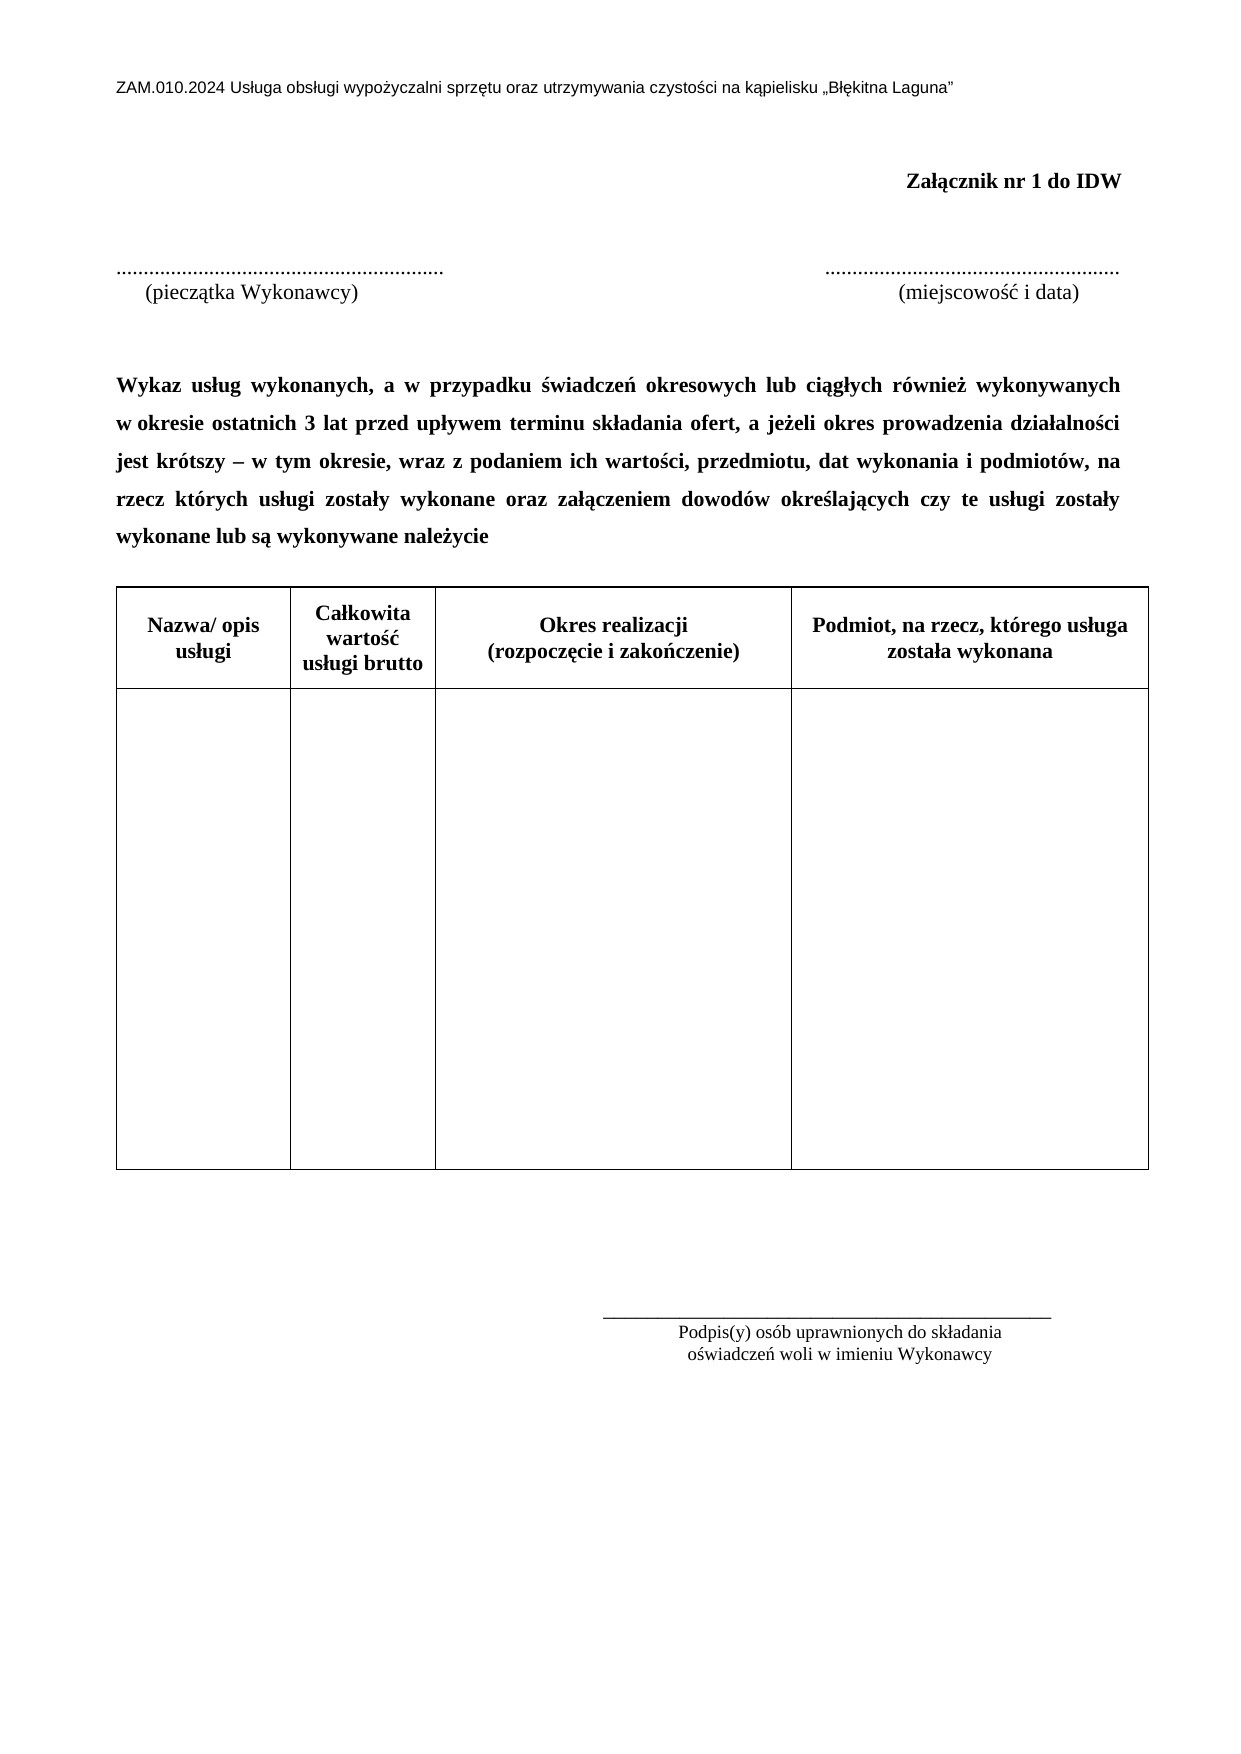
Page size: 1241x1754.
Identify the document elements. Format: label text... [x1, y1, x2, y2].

text Wykaz usług wykonanych, a w przypadku świadczeń okresowych lub ciągłych również wykonywanych w okresie ostatnich 3 lat przed upływem terminu składania ofert, a jeżeli okres prowadzenia działalności jest krótszy – w tym okresie, wraz z podaniem ich wartości, przedmiotu, dat wykonania i podmiotów, na rzecz których usługi zostały wykonane oraz załączeniem dowodów określających czy te usługi zostały wykonane lub są wykonywane należycie [116, 372, 1122, 548]
text Załącznik nr 1 do IDW [116, 168, 1122, 193]
table_cell [291, 689, 435, 1169]
table_header Podmiot, na rzecz, którego usługa została wykonana [792, 588, 1148, 688]
table_cell [117, 689, 290, 1169]
table_cell [792, 689, 1148, 1169]
text ............................................................ ...................................................... [116, 254, 1122, 279]
table_header Całkowita wartość usługi brutto [291, 588, 435, 688]
table_cell [436, 689, 791, 1169]
text oświadczeń woli w imieniu Wykonawcy [558, 1342, 1122, 1364]
table_header Okres realizacji (rozpoczęcie i zakończenie) [436, 588, 791, 688]
text Podpis(y) osób uprawnionych do składania [558, 1321, 1122, 1342]
text (pieczątka Wykonawcy) (miejscowość i data) [145, 279, 1122, 304]
table_header Nazwa/ opis usługi [117, 588, 290, 688]
text _________________________________________ [603, 1296, 1122, 1321]
